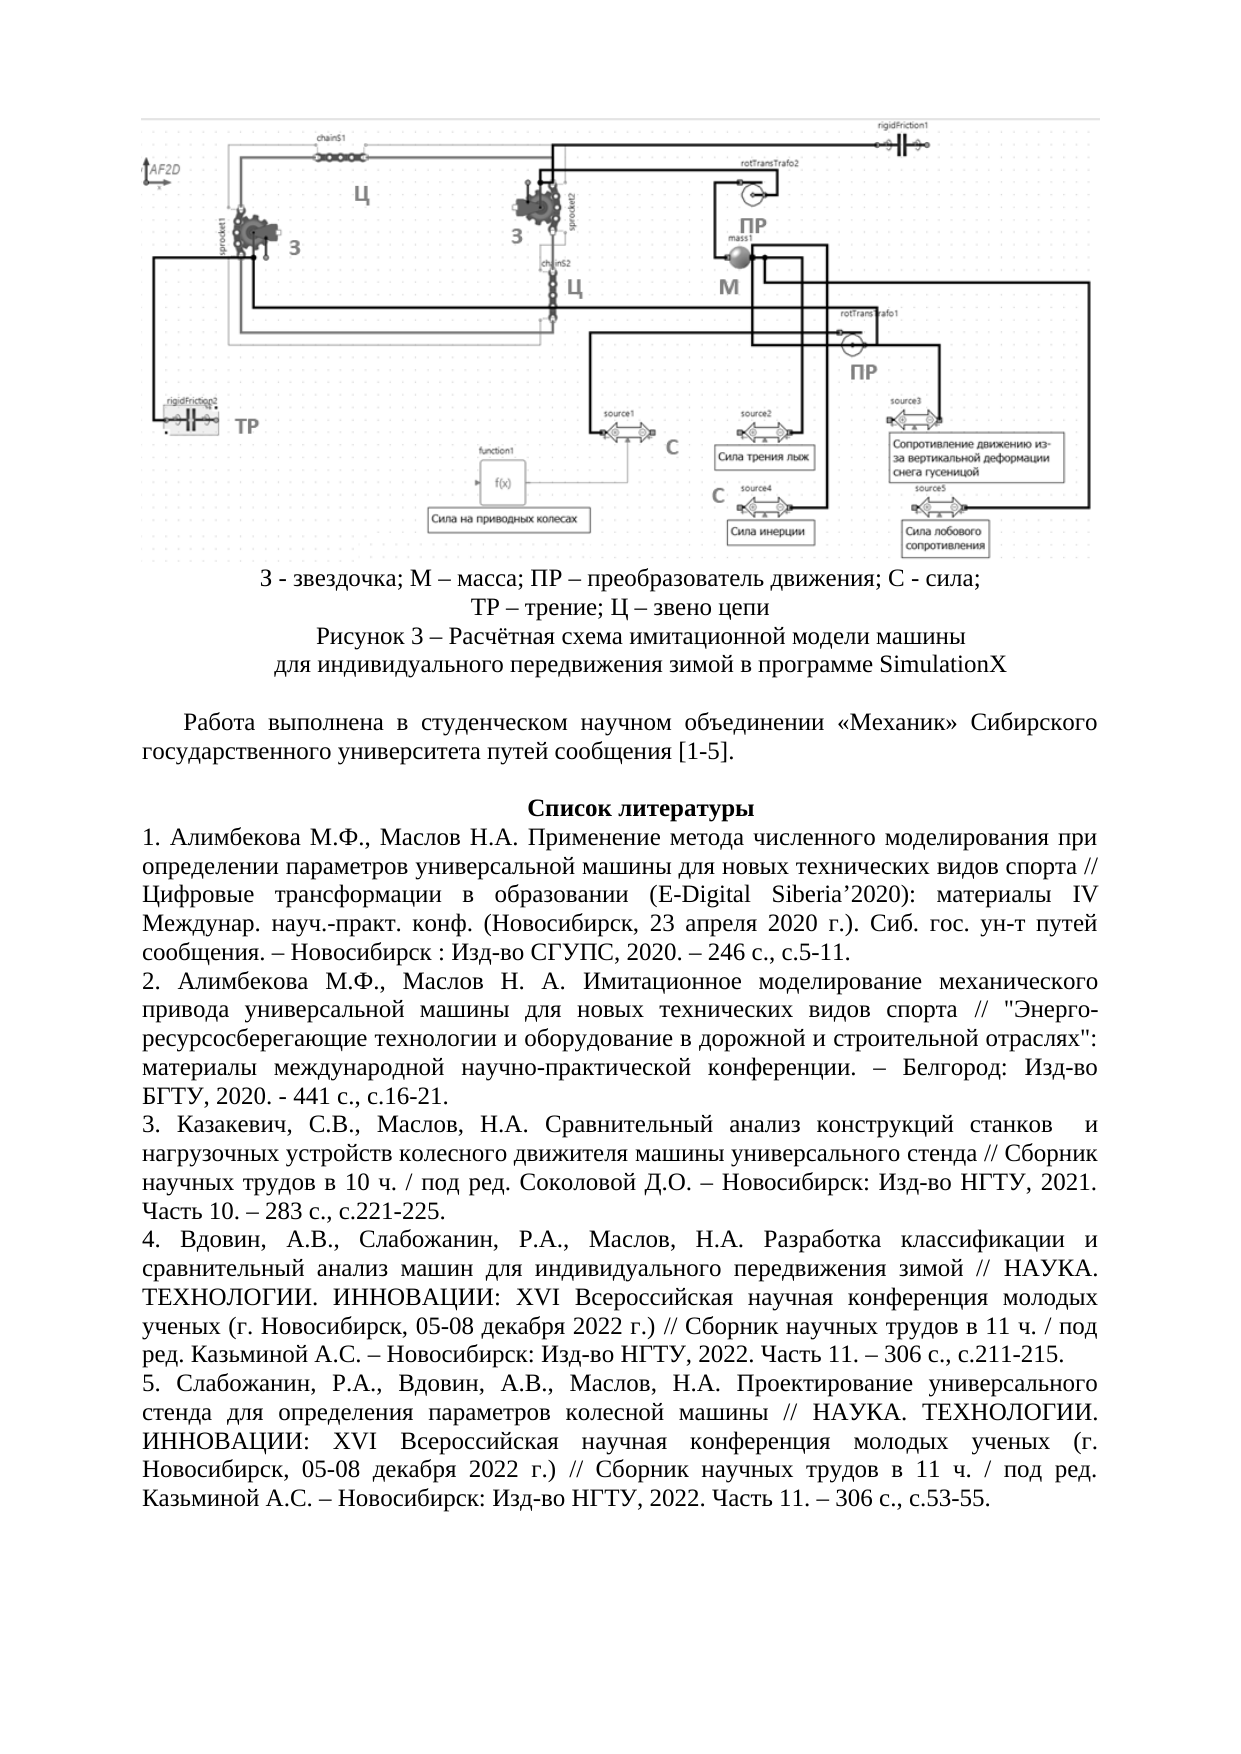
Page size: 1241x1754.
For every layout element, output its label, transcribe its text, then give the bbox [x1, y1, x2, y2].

text Список литературы [142, 793, 1098, 822]
text 3. Казакевич, С.В., Маслов, Н.А. Сравнительный анализ конструкций станков и нагрузочных устройств колесного движителя машины универсального стенда // Сборник научных трудов в 10 ч. / под ред. Соколовой Д.О. – Новосибирск: Изд-во НГТУ, 2021. Часть 10. – 283 с., с.221-225. [142, 1109, 1098, 1224]
text 2. Алимбекова М.Ф., Маслов Н. А. Имитационное моделирование механического привода универсальной машины для новых технических видов спорта // "Энерго-ресурсосберегающие технологии и оборудование в дорожной и строительной отраслях": материалы международной научно-практической конференции. – Белгород: Изд-во БГТУ, 2020. - 441 с., с.16-21. [142, 966, 1098, 1109]
text Рисунок 3 – Расчётная схема имитационной модели машины [142, 621, 1098, 649]
text 5. Слабожанин, Р.А., Вдовин, А.В., Маслов, Н.А. Проектирование универсального стенда для определения параметров колесной машины // НАУКА. ТЕХНОЛОГИИ. ИННОВАЦИИ: XVI Всероссийская научная конференция молодых ученых (г. Новосибирск, 05-08 декабря 2022 г.) // Сборник научных трудов в 11 ч. / под ред. Казьминой А.С. – Новосибирск: Изд-во НГТУ, 2022. Часть 11. – 306 с., с.53-55. [142, 1368, 1098, 1512]
text 4. Вдовин, А.В., Слабожанин, Р.А., Маслов, Н.А. Разработка классификации и сравнительный анализ машин для индивидуального передвижения зимой // НАУКА. ТЕХНОЛОГИИ. ИННОВАЦИИ: XVI Всероссийская научная конференция молодых ученых (г. Новосибирск, 05-08 декабря 2022 г.) // Сборник научных трудов в 11 ч. / под ред. Казьминой А.С. – Новосибирск: Изд-во НГТУ, 2022. Часть 11. – 306 с., с.211-215. [142, 1224, 1098, 1368]
text ТР – трение; Ц – звено цепи [142, 592, 1098, 621]
text Работа выполнена в студенческом научном объединении «Механик» Сибирского государственного университета путей сообщения [1-5]. [142, 707, 1098, 764]
text 1. Алимбекова М.Ф., Маслов Н.А. Применение метода численного моделирования при определении параметров универсальной машины для новых технических видов спорта // Цифровые трансформации в образовании (E-Digital Siberia’2020): материалы IV Междунар. науч.-практ. конф. (Новосибирск, 23 апреля 2020 г.). Сиб. гос. ун-т путей сообщения. – Новосибирск : Изд-во СГУПС, 2020. – 246 с., с.5-11. [142, 822, 1098, 966]
text для индивидуального передвижения зимой в программе SimulationX [142, 649, 1098, 678]
text З - звездочка; М – масса; ПР – преобразователь движения; С - сила; [142, 564, 1098, 592]
picture [141, 118, 1100, 564]
